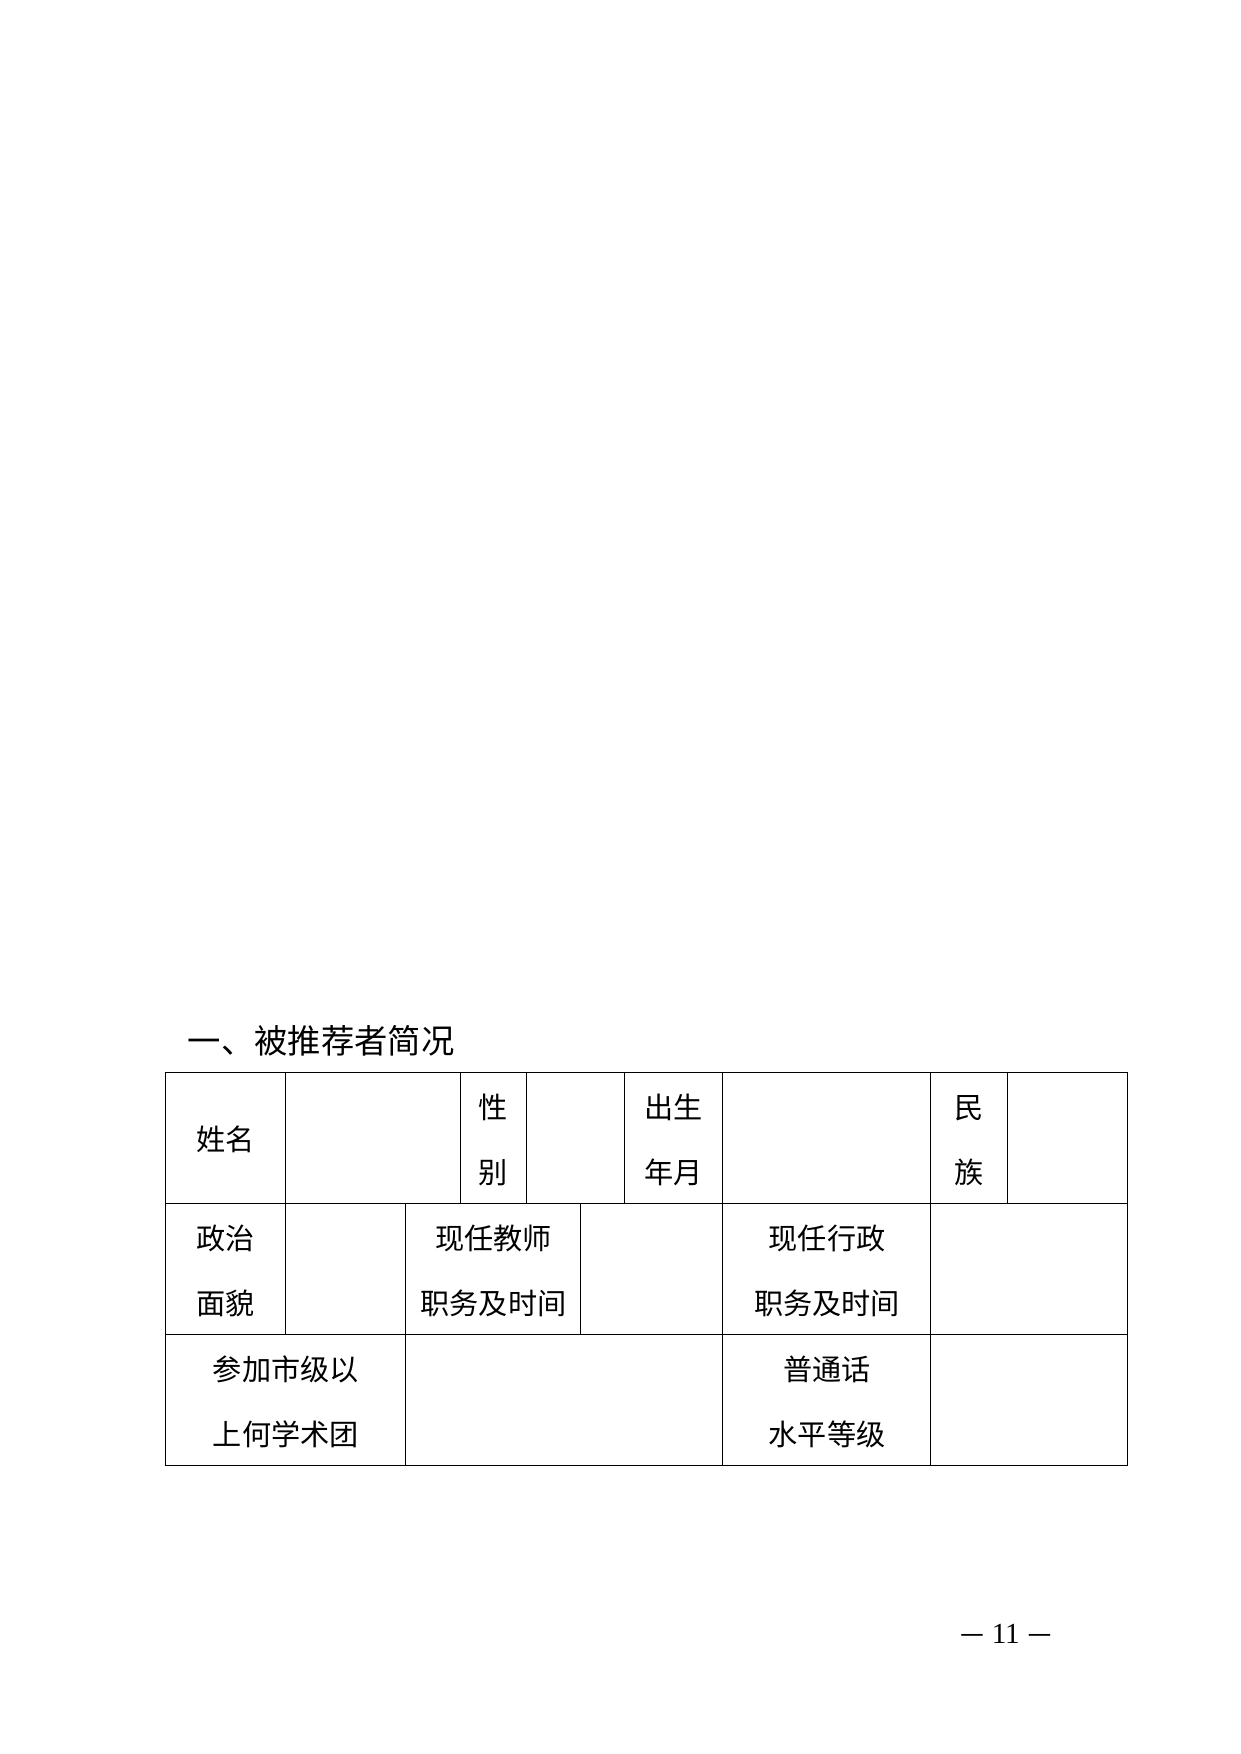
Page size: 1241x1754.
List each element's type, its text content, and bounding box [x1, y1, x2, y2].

table_header [1008, 1073, 1127, 1203]
table_cell 参加市级以 上何学术团 体任何职务 [166, 1335, 405, 1465]
table_cell 现任教师 职务及时间 [406, 1204, 580, 1334]
table_header [527, 1073, 624, 1203]
table_cell [931, 1335, 1127, 1465]
table_cell [931, 1204, 1127, 1334]
table_cell 现任行政 职务及时间 [723, 1204, 930, 1334]
table_cell [286, 1204, 405, 1334]
table_header 性 别 [461, 1073, 526, 1203]
table_header [286, 1073, 460, 1203]
text 一、被推荐者简况 [187, 1007, 1053, 1072]
table_cell [581, 1204, 722, 1334]
table_header 姓名 [166, 1073, 285, 1203]
table_cell [406, 1335, 722, 1465]
table_cell 政治 面貌 [166, 1204, 285, 1334]
table_header 民 族 [931, 1073, 1007, 1203]
table_header 出生 年月 [625, 1073, 722, 1203]
table_cell 普通话 水平等级 [723, 1335, 930, 1465]
table_header [723, 1073, 930, 1203]
